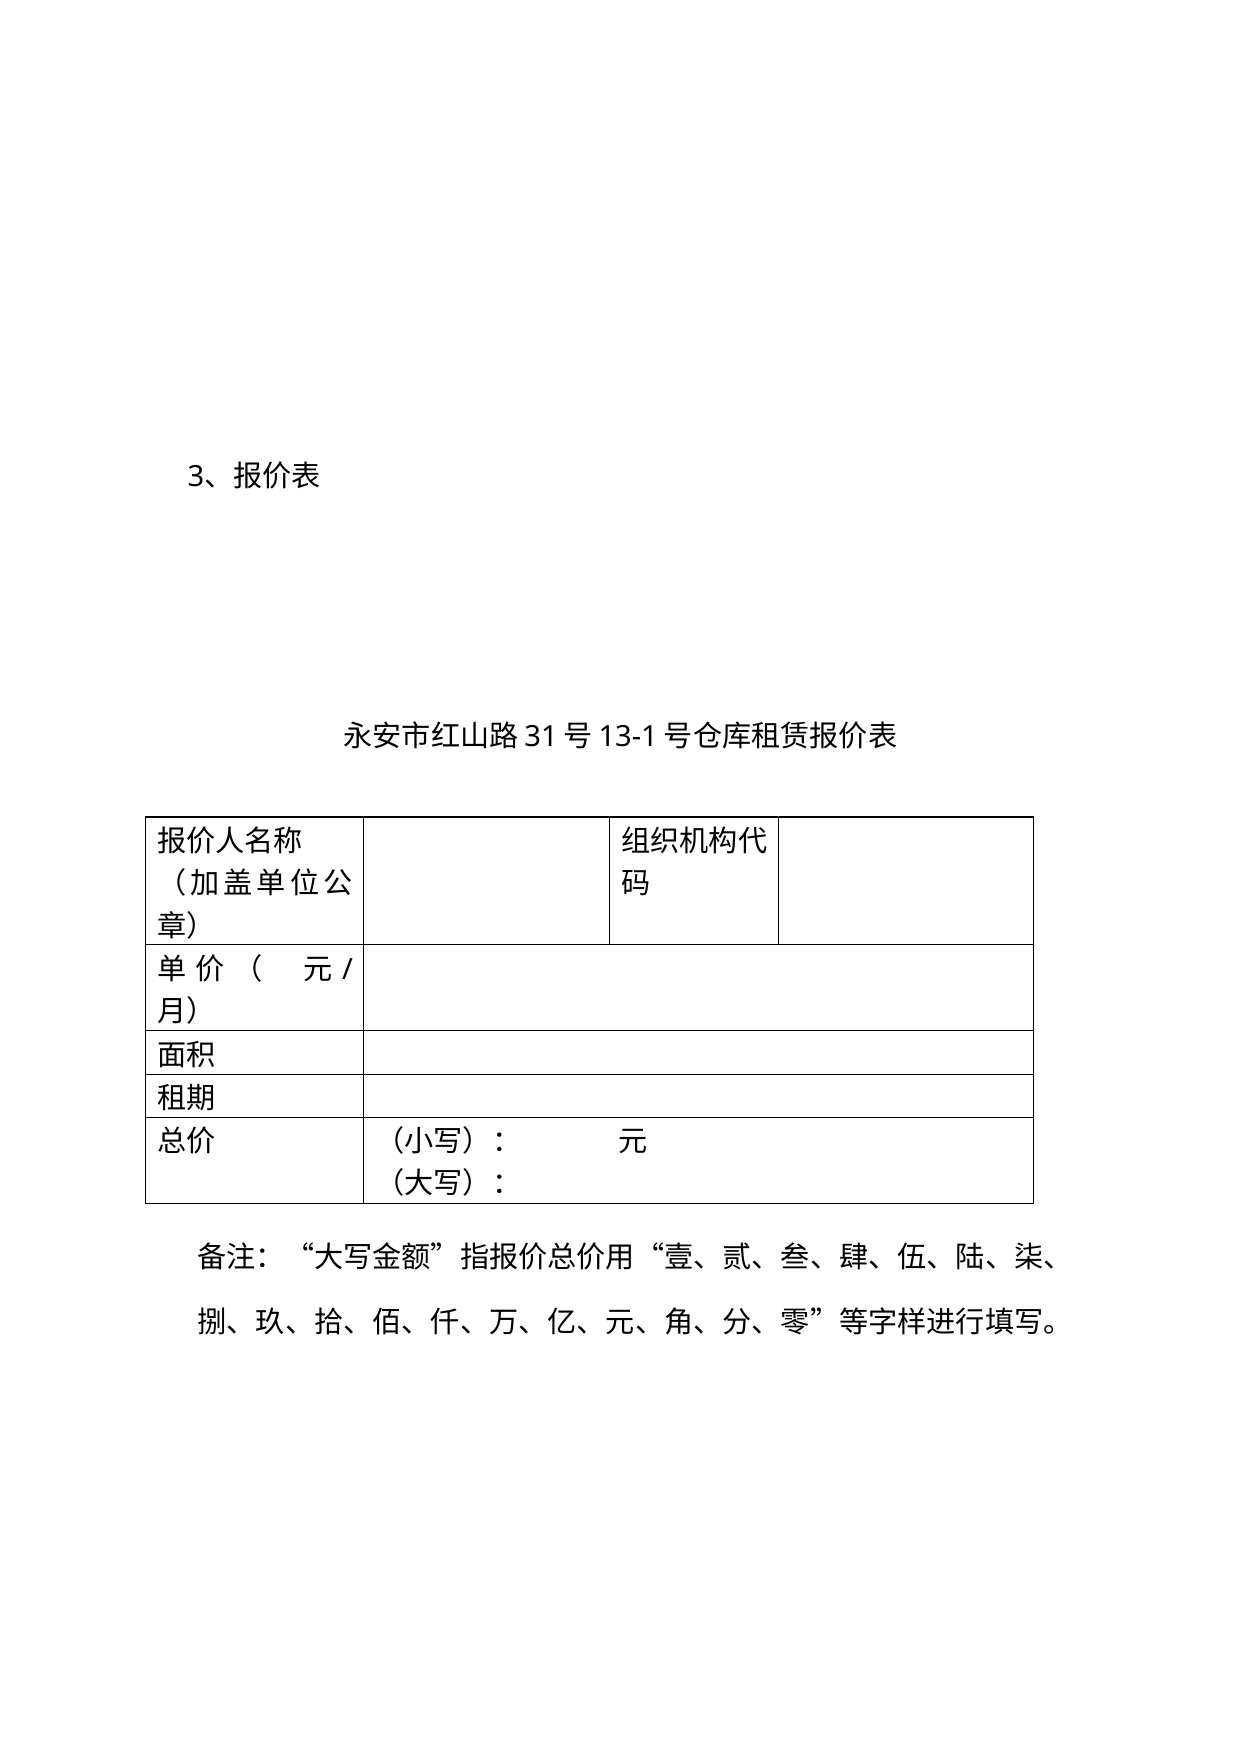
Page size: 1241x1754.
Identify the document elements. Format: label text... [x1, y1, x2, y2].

table_cell 租期 [146, 1075, 363, 1117]
table_cell 总价 [146, 1118, 363, 1202]
table_cell 面积 [146, 1031, 363, 1073]
table_cell [364, 1075, 1033, 1117]
table_header [779, 818, 1033, 944]
table_cell （小写）： 元 （大写）： [364, 1118, 1033, 1202]
table_cell [364, 1031, 1033, 1073]
table_header [364, 818, 609, 944]
table_header 报价人名称 （加盖单位公章） [146, 818, 363, 944]
list 3、报价表 [187, 442, 1053, 507]
table_cell [364, 945, 1033, 1030]
table_cell 单价（ 元/月） [146, 945, 363, 1030]
table_header 组织机构代码 [610, 818, 778, 944]
list 永安市红山路31号13-1号仓库租赁报价表 [187, 702, 1053, 767]
list 备注：“大写金额”指报价总价用“壹、贰、叁、肆、伍、陆、柒、捌、玖、拾、佰、仟、万、亿、元、角、分、零”等字样进行填写。 [187, 767, 1053, 1352]
